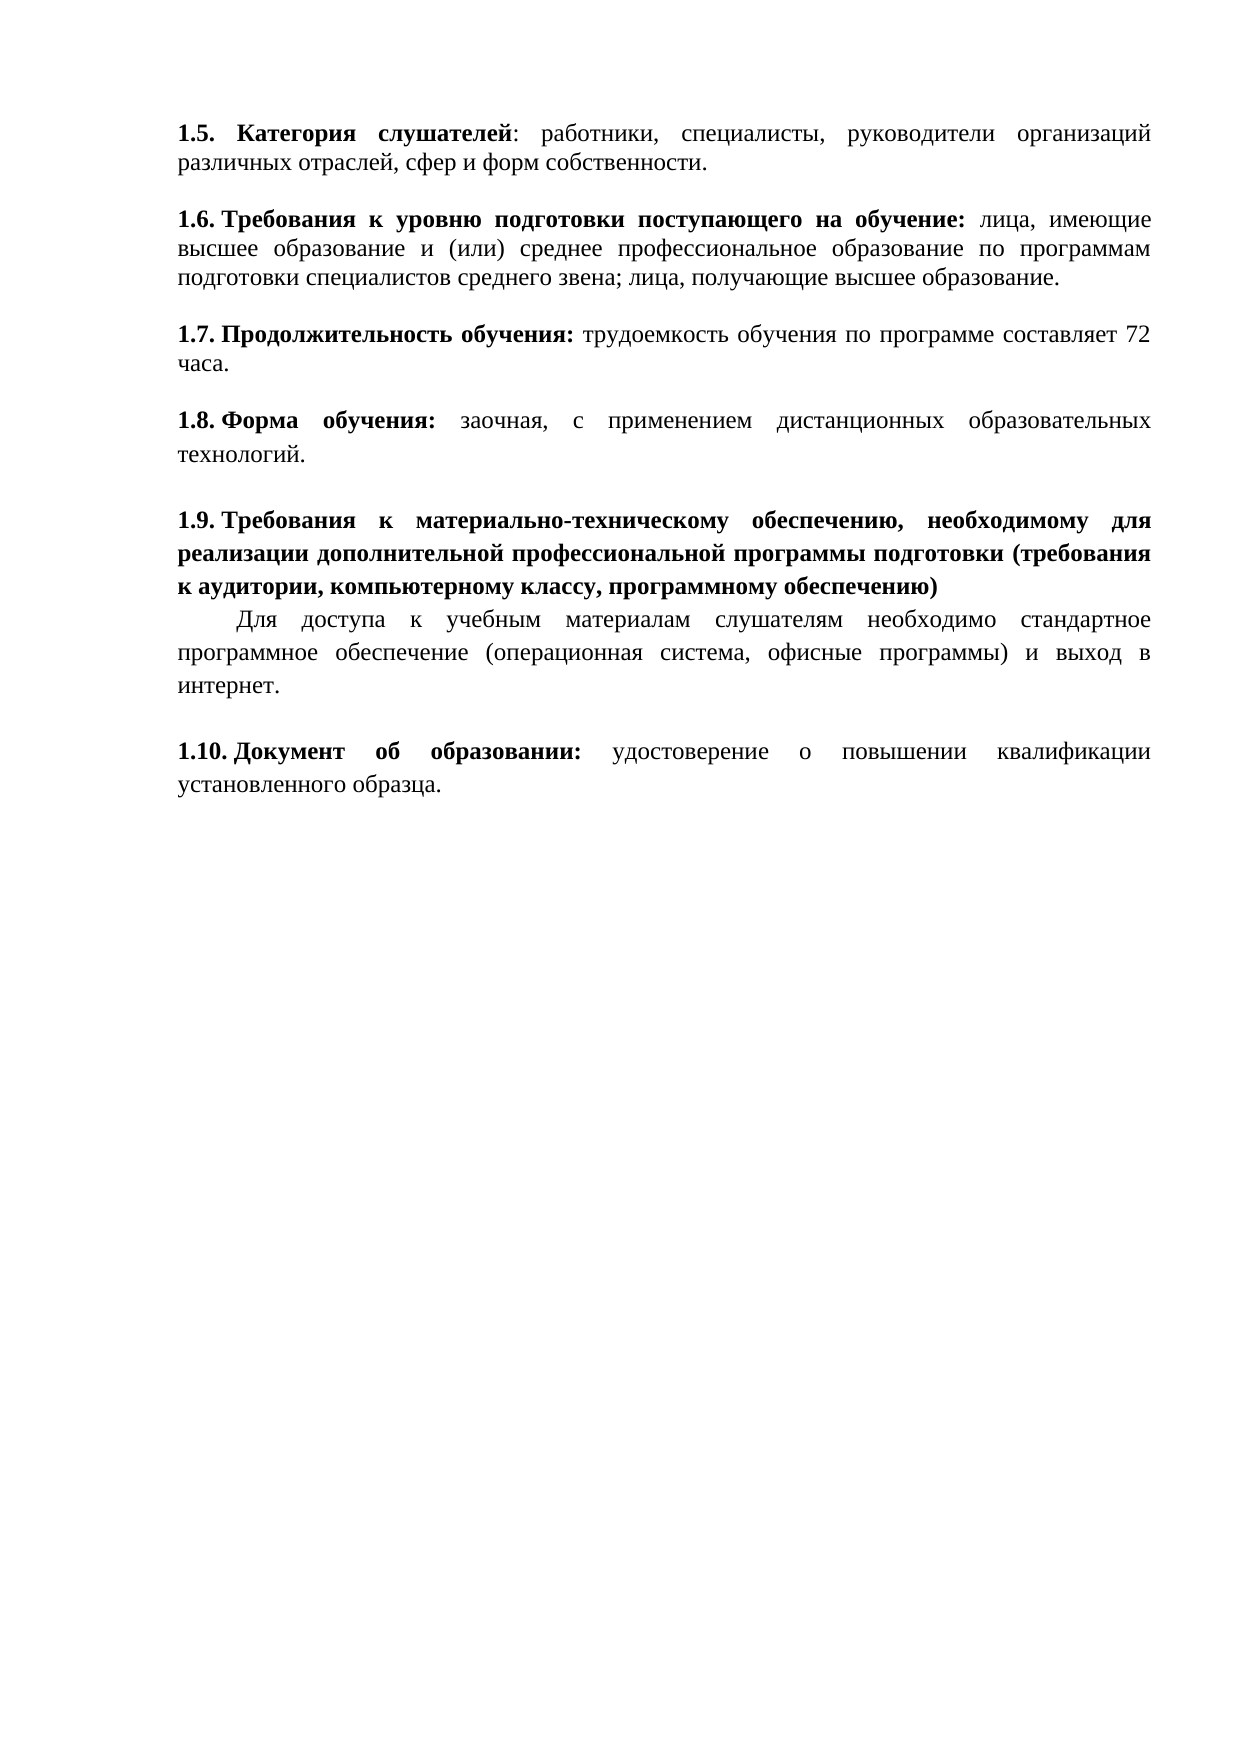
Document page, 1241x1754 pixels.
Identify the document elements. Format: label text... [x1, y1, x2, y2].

text 1.5. Категория слушателей: работники, специалисты, руководители организаций различных отраслей, сфер и форм собственности. [177, 118, 1152, 176]
text 1.8. Форма обучения: заочная, с применением дистанционных образовательных технологий. [177, 406, 1152, 467]
text Для доступа к учебным материалам слушателям необходимо стандартное программное обеспечение (операционная система, офисные программы) и выход в интернет. [177, 604, 1152, 698]
text 1.6. Требования к уровню подготовки поступающего на обучение: лица, имеющие высшее образование и (или) среднее профессиональное образование по программам подготовки специалистов среднего звена; лица, получающие высшее образование. [177, 204, 1152, 291]
text 1.10. Документ об образовании: удостоверение о повышении квалификации установленного образца. [177, 736, 1152, 798]
text 1.7. Продолжительность обучения: трудоемкость обучения по программе составляет 72 часа. [177, 319, 1152, 377]
text 1.9. Требования к материально-техническому обеспечению, необходимому для реализации дополнительной профессиональной программы подготовки (требования к аудитории, компьютерному классу, программному обеспечению) [177, 505, 1152, 599]
